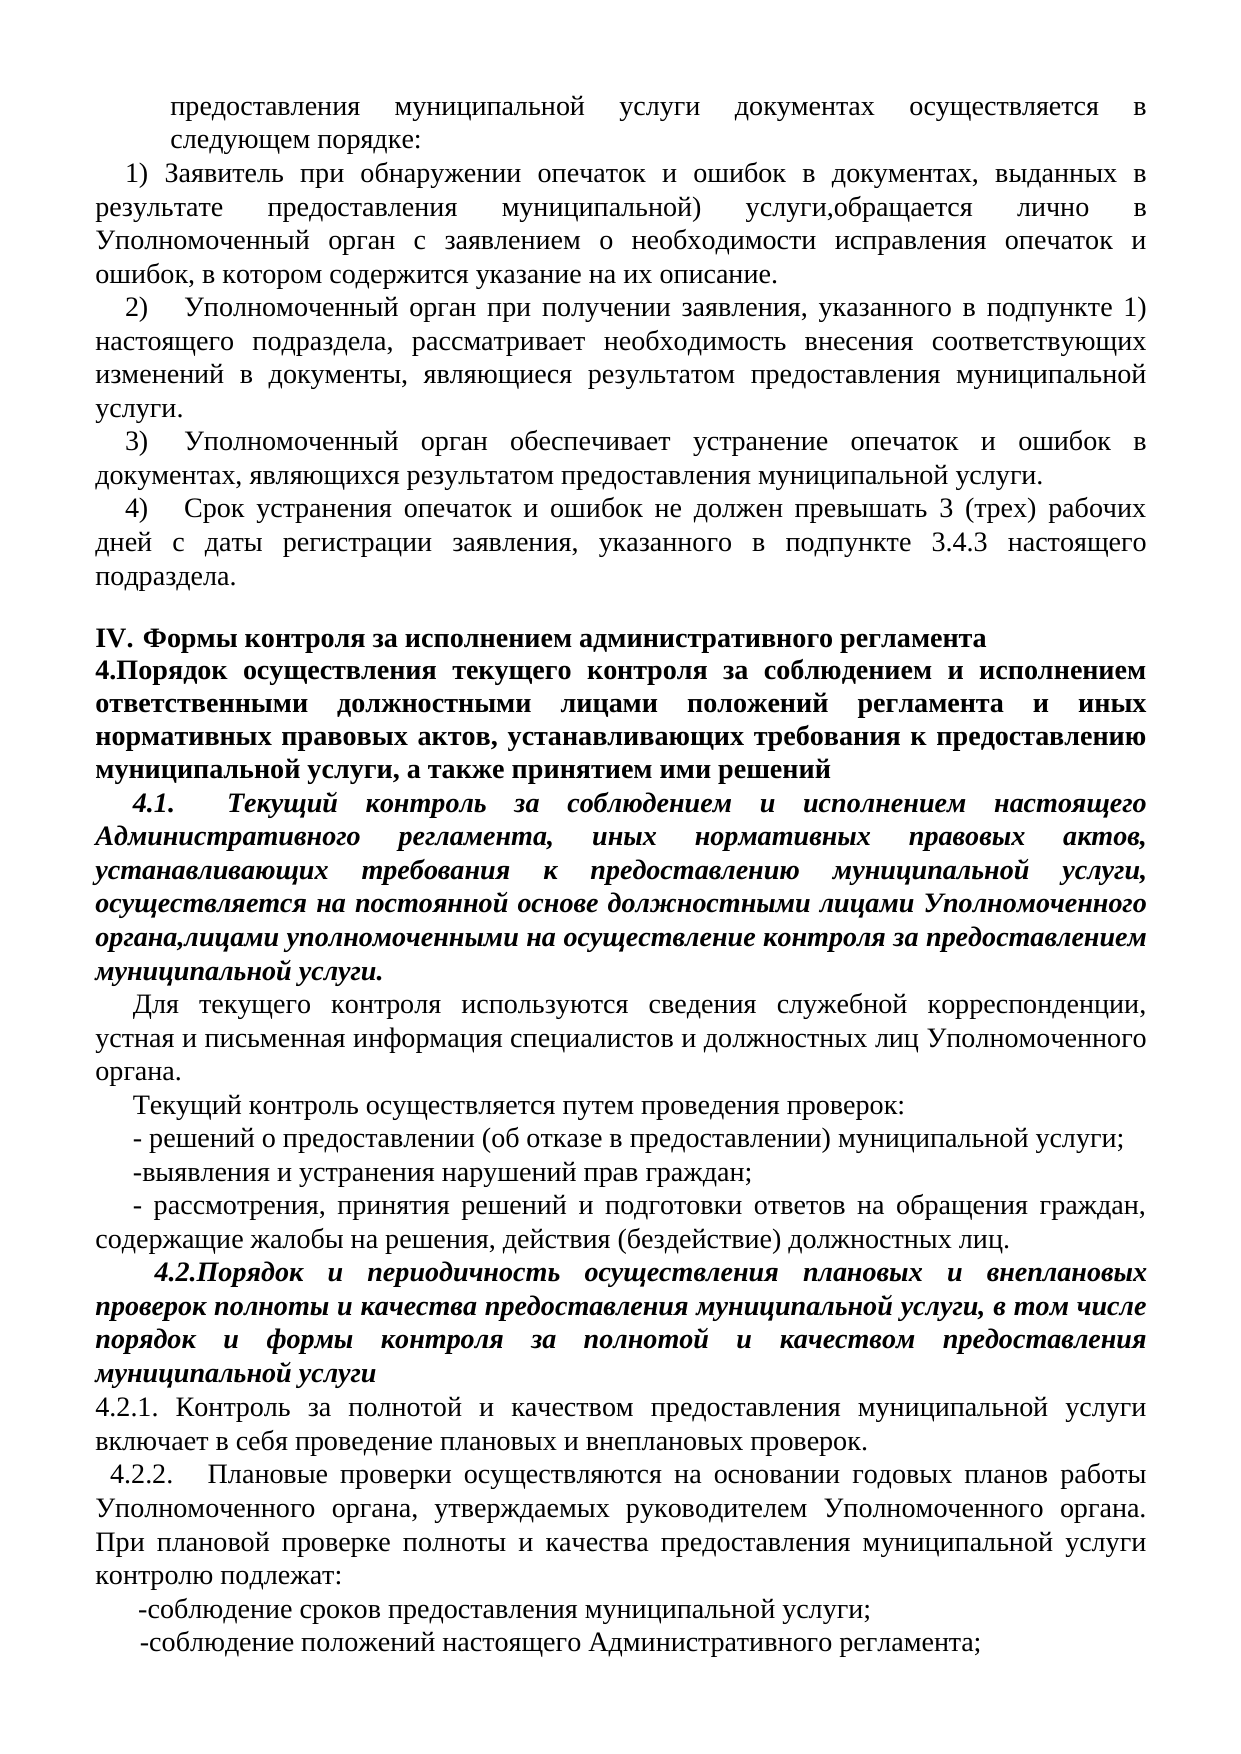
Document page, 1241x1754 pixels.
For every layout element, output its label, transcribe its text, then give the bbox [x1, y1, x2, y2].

list Формы контроля за исполнением административного регламента [95, 625, 1148, 653]
text -соблюдение положений настоящего Административного регламента; [133, 1625, 1148, 1658]
list Срок устранения опечаток и ошибок не должен превышать 3 (трех) рабочих дней с даты регистрации заявления, указанного в подпункте 3.4.3 настоящего подраздела. [95, 491, 1148, 592]
text 4.2.1. Контроль за полнотой и качеством предоставления муниципальной услуги включает в себя проведение плановых и внеплановых проверок. [95, 1389, 1148, 1457]
list Уполномоченный орган обеспечивает устранение опечаток и ошибок в документах, являющихся результатом предоставления муниципальной услуги. [95, 424, 1148, 491]
text -соблюдение сроков предоставления муниципальной услуги; [95, 1591, 1148, 1625]
text 1) Заявитель при обнаружении опечаток и ошибок в документах, выданных в результате предоставления муниципальной) услуги,обращается лично в Уполномоченный орган с заявлением о необходимости исправления опечаток и ошибок, в котором содержится указание на их описание. [95, 156, 1148, 290]
text 4.2.Порядок и периодичность осуществления плановых и внеплановых проверок полноты и качества предоставления муниципальной услуги, в том числе порядок и формы контроля за полнотой и качеством предоставления муниципальной услуги [95, 1255, 1148, 1389]
text 4.Порядок осуществления текущего контроля за соблюдением и исполнением ответственными должностными лицами положений регламента и иных нормативных правовых актов, устанавливающих требования к предоставлению муниципальной услуги, а также принятием ими решений [95, 653, 1148, 786]
text Текущий контроль осуществляется путем проведения проверок: [95, 1087, 1148, 1121]
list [95, 89, 1148, 156]
text - рассмотрения, принятия решений и подготовки ответов на обращения граждан, содержащие жалобы на решения, действия (бездействие) должностных лиц. [95, 1188, 1148, 1255]
text - решений о предоставлении (об отказе в предоставлении) муниципальной услуги; [95, 1121, 1148, 1154]
list Текущий контроль за соблюдением и исполнением настоящего Административного регламента, иных нормативных правовых актов, устанавливающих требования к предоставлению муниципальной услуги, осуществляется на постоянной основе должностными лицами Уполномоченного органа,лицами уполномоченными на осуществление контроля за предоставлением муниципальной услуги. [95, 786, 1148, 987]
text Для текущего контроля используются сведения служебной корреспонденции, устная и письменная информация специалистов и должностных лиц Уполномоченного органа. [95, 987, 1148, 1087]
list Плановые проверки осуществляются на основании годовых планов работы Уполномоченного органа, утверждаемых руководителем Уполномоченного органа. При плановой проверке полноты и качества предоставления муниципальной услуги контролю подлежат: [95, 1457, 1148, 1591]
list Уполномоченный орган при получении заявления, указанного в подпункте 1) настоящего подраздела, рассматривает необходимость внесения соответствующих изменений в документы, являющиеся результатом предоставления муниципальной услуги. [95, 290, 1148, 424]
text -выявления и устранения нарушений прав граждан; [95, 1154, 1148, 1188]
